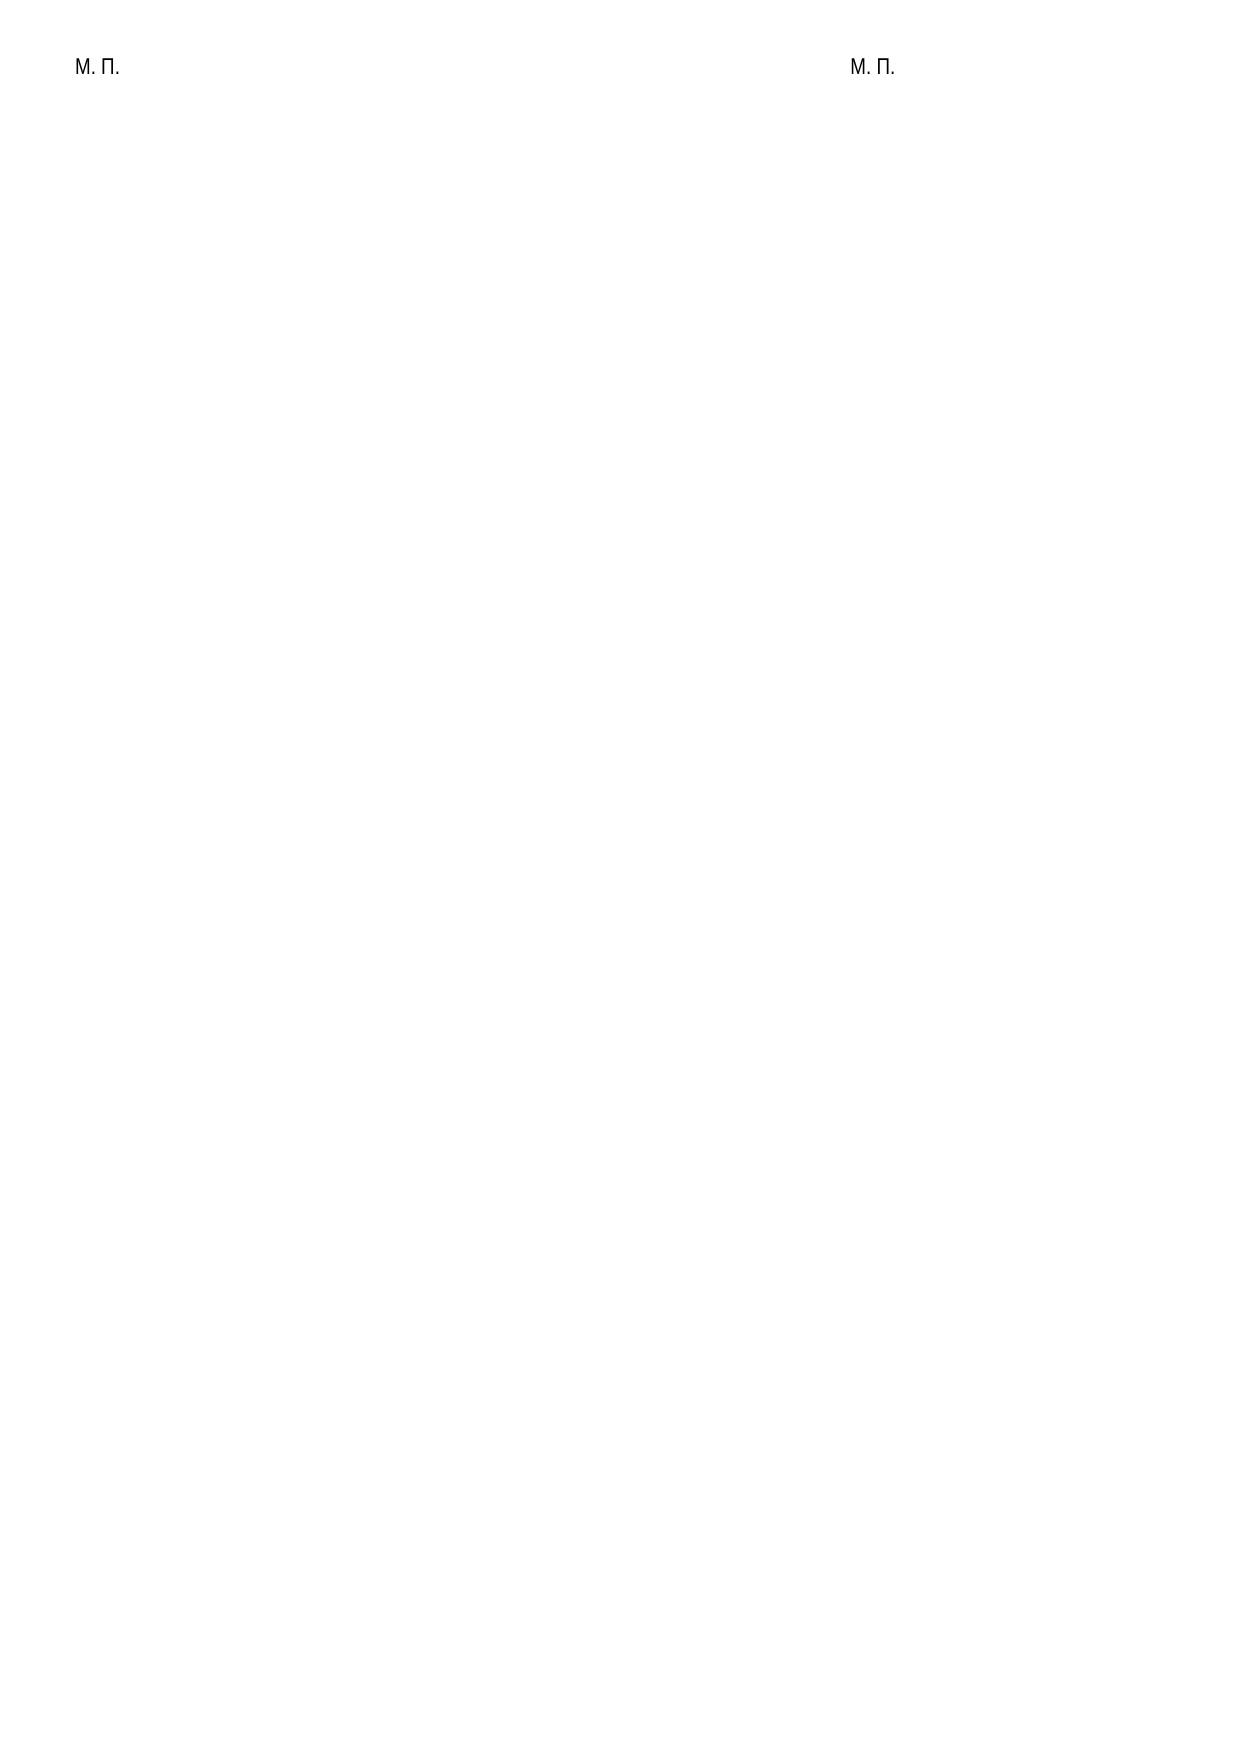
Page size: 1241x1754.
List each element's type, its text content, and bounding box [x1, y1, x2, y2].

text М. П. М. П. [75, 53, 1165, 79]
